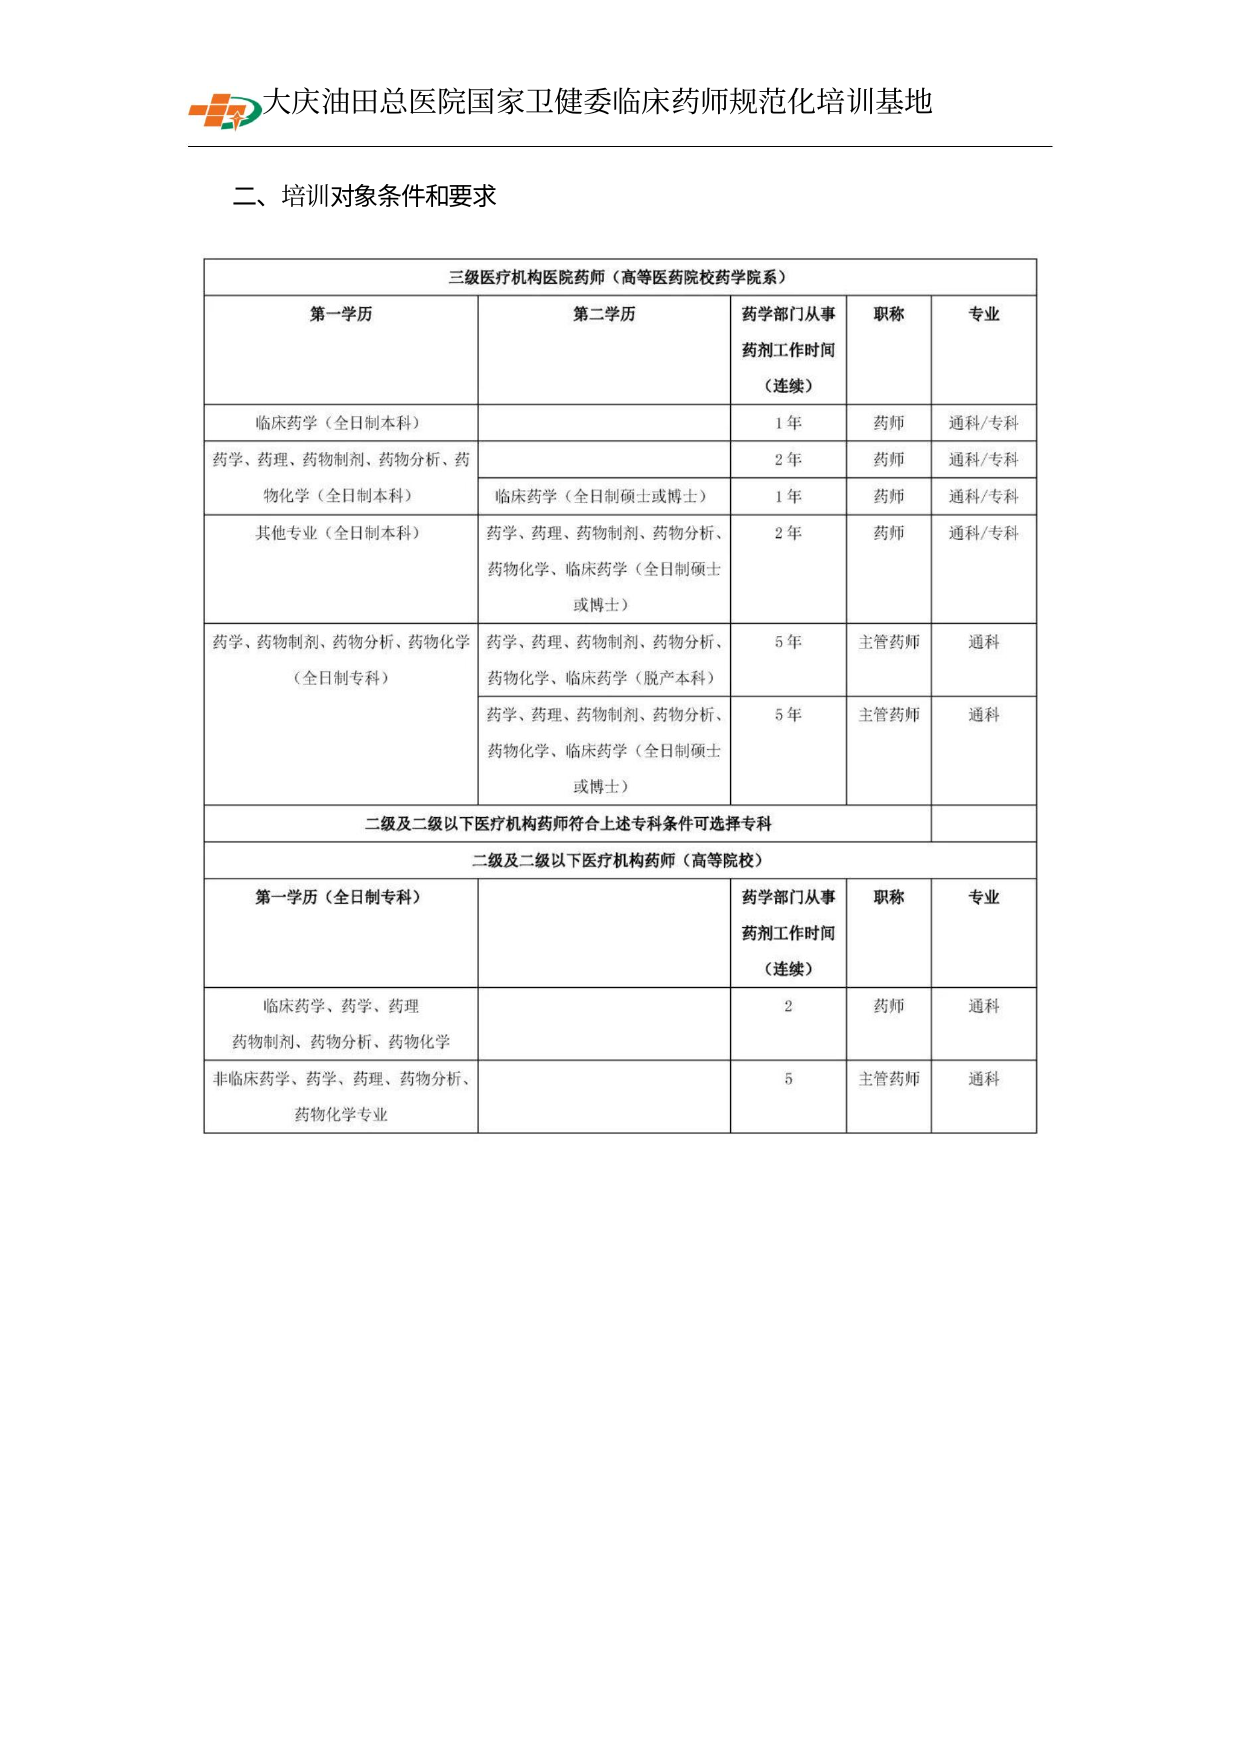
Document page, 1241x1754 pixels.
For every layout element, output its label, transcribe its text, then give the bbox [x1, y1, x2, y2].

list 培训对象条件和要求 [187, 162, 1053, 227]
picture [185, 143, 1055, 149]
picture [185, 237, 1054, 1154]
picture [185, 86, 265, 137]
